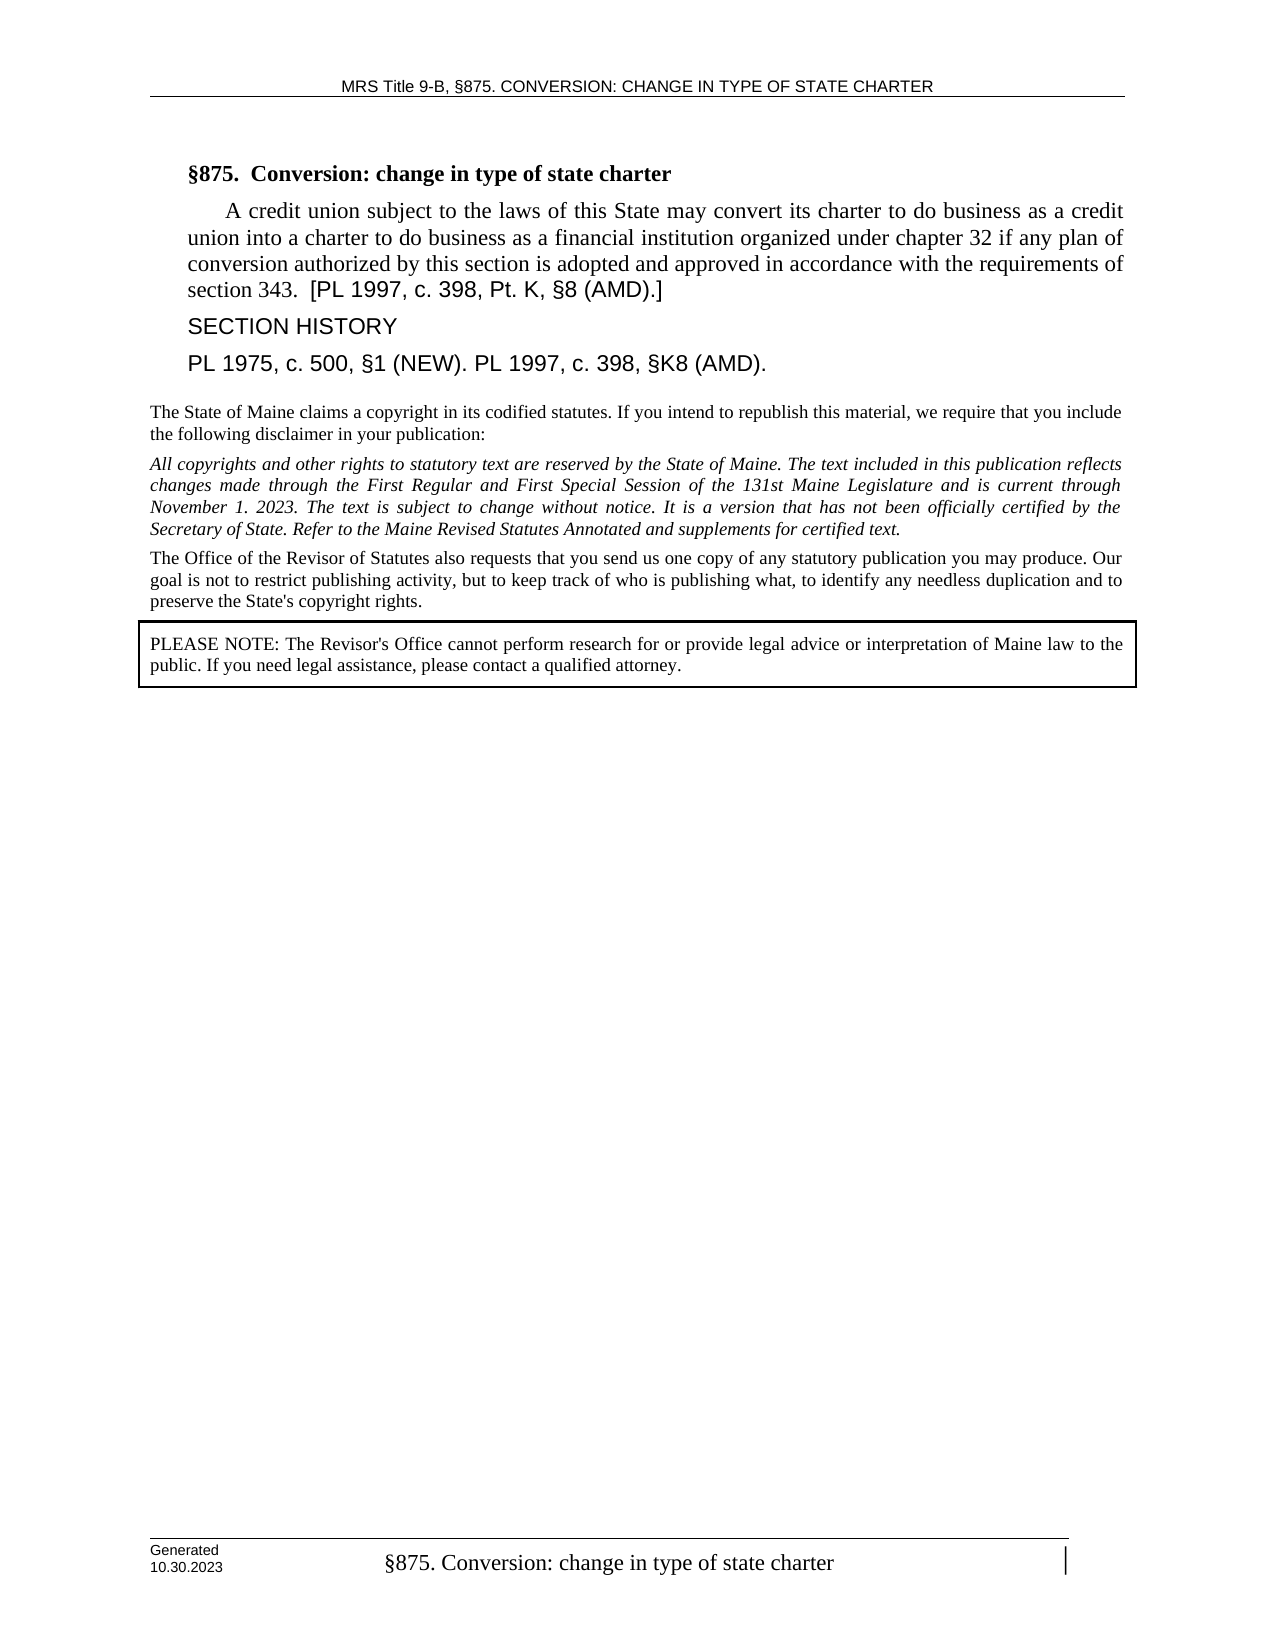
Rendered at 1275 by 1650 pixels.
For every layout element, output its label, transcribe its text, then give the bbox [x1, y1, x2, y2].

text The Office of the Revisor of Statutes also requests that you send us one copy of any statutory publication you may produce. Our goal is not to restrict publishing activity, but to keep track of who is publishing what, to identify any needless duplication and to preserve the State's copyright rights. [150, 547, 1125, 612]
text §875. Conversion: change in type of state charter [187, 160, 1125, 187]
text PL 1975, c. 500, §1 (NEW). PL 1997, c. 398, §K8 (AMD). [187, 350, 1125, 376]
text PLEASE NOTE: The Revisor's Office cannot perform research for or provide legal advice or interpretation of Maine law to the public. If you need legal assistance, please contact a qualified attorney. [140, 623, 1135, 686]
text All copyrights and other rights to statutory text are reserved by the State of Maine. The text included in this publication reflects changes made through the First Regular and First Special Session of the 131st Maine Legislature and is current through November 1. 2023 . The text is subject to change without notice. It is a version that has not been officially certified by the Secretary of State. Refer to the Maine Revised Statutes Annotated and supplements for certified text. [150, 453, 1125, 539]
text A credit union subject to the laws of this State may convert its charter to do business as a credit union into a charter to do business as a financial institution organized under chapter 32 if any plan of conversion authorized by this section is adopted and approved in accordance with the requirements of section 343. [PL 1997, c. 398, Pt. K, §8 (AMD).] [187, 197, 1125, 303]
text The State of Maine claims a copyright in its codified statutes. If you intend to republish this material, we require that you include the following disclaimer in your publication: [150, 401, 1125, 444]
text SECTION HISTORY [187, 313, 1125, 339]
